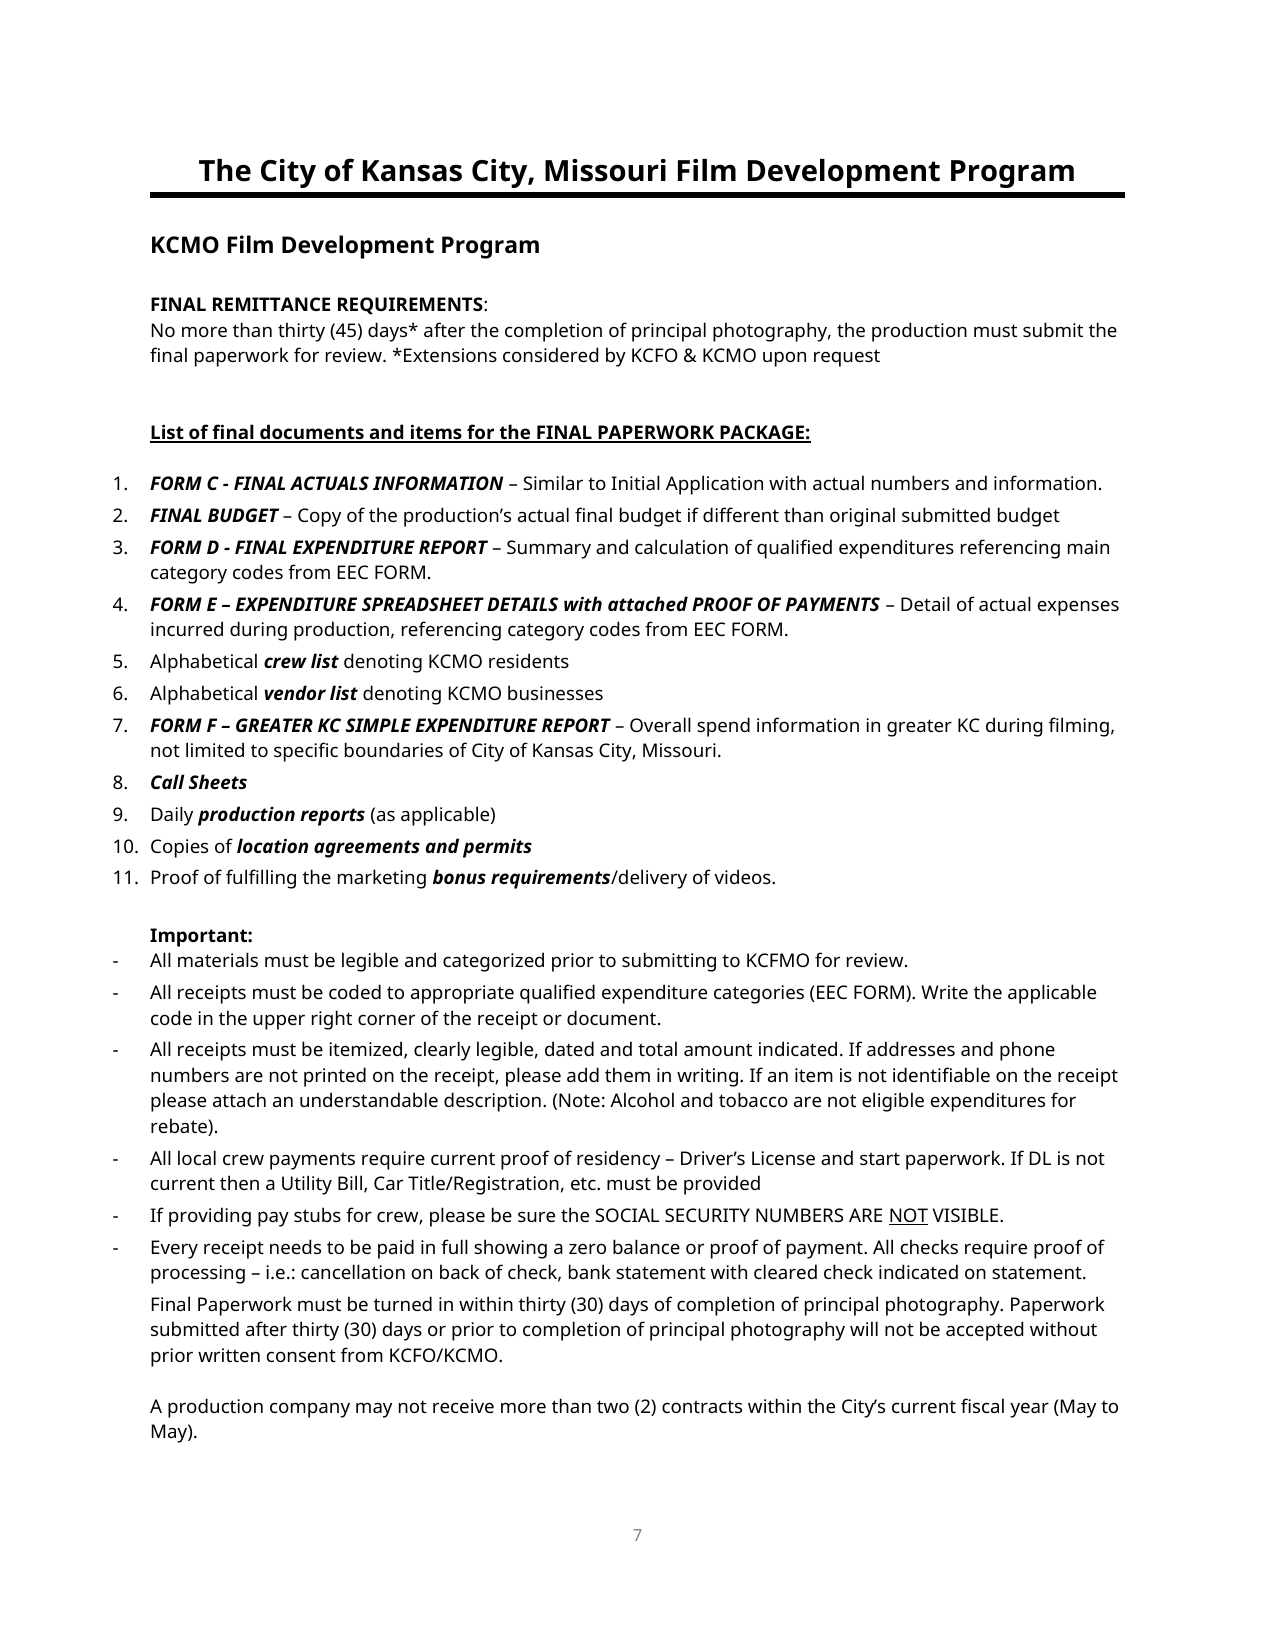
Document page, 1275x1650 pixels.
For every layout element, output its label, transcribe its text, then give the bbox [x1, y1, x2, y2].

list FINAL BUDGET – Copy of the production’s actual final budget if different than original submitted budget [112, 502, 1125, 528]
list FORM C - FINAL ACTUALS INFORMATION – Similar to Initial Application with actual numbers and information. [112, 470, 1125, 496]
list All receipts must be coded to appropriate qualified expenditure categories (EEC FORM). Write the applicable code in the upper right corner of the receipt or document. [112, 979, 1125, 1030]
text FINAL REMITTANCE REQUIREMENTS: [150, 292, 1125, 317]
list If providing pay stubs for crew, please be sure the SOCIAL SECURITY NUMBERS ARE NOT VISIBLE. [112, 1202, 1125, 1228]
list Every receipt needs to be paid in full showing a zero balance or proof of payment. All checks require proof of processing – i.e.: cancellation on back of check, bank statement with cleared check indicated on statement. [112, 1234, 1125, 1285]
list All receipts must be itemized, clearly legible, dated and total amount indicated. If addresses and phone numbers are not printed on the receipt, please add them in writing. If an item is not identifiable on the receipt please attach an understandable description. (Note: Alcohol and tobacco are not eligible expenditures for rebate). [112, 1037, 1125, 1139]
list Proof of fulfilling the marketing bonus requirements/delivery of videos. [112, 865, 1125, 890]
list List of final documents and items for the FINAL PAPERWORK PACKAGE: [150, 419, 1125, 445]
list Alphabetical vendor list denoting KCMO businesses [112, 680, 1125, 706]
list Daily production reports (as applicable) [112, 801, 1125, 827]
list All materials must be legible and categorized prior to submitting to KCFMO for review. [112, 947, 1125, 973]
text A production company may not receive more than two (2) contracts within the City’s current fiscal year (May to May). [150, 1393, 1125, 1444]
list FORM E – EXPENDITURE SPREADSHEET DETAILS with attached PROOF OF PAYMENTS – Detail of actual expenses incurred during production, referencing category codes from EEC FORM. [112, 591, 1125, 642]
text The City of Kansas City, Missouri Film Development Program [150, 150, 1125, 192]
list Final Paperwork must be turned in within thirty (30) days of completion of principal photography. Paperwork submitted after thirty (30) days or prior to completion of principal photography will not be accepted without prior written consent from KCFO/KCMO. [150, 1291, 1125, 1368]
list FORM F – GREATER KC SIMPLE EXPENDITURE REPORT – Overall spend information in greater KC during filming, not limited to specific boundaries of City of Kansas City, Missouri. [112, 712, 1125, 763]
text No more than thirty (45) days* after the completion of principal photography, the production must submit the final paperwork for review. *Extensions considered by KCFO & KCMO upon request [150, 317, 1125, 368]
text KCMO Film Development Program [150, 229, 1125, 261]
list Alphabetical crew list denoting KCMO residents [112, 648, 1125, 674]
list Call Sheets [112, 769, 1125, 795]
text Important: [150, 922, 1125, 947]
list Copies of location agreements and permits [112, 833, 1125, 858]
list FORM D - FINAL EXPENDITURE REPORT – Summary and calculation of qualified expenditures referencing main category codes from EEC FORM. [112, 534, 1125, 585]
list All local crew payments require current proof of residency – Driver’s License and start paperwork. If DL is not current then a Utility Bill, Car Title/Registration, etc. must be provided [112, 1145, 1125, 1196]
